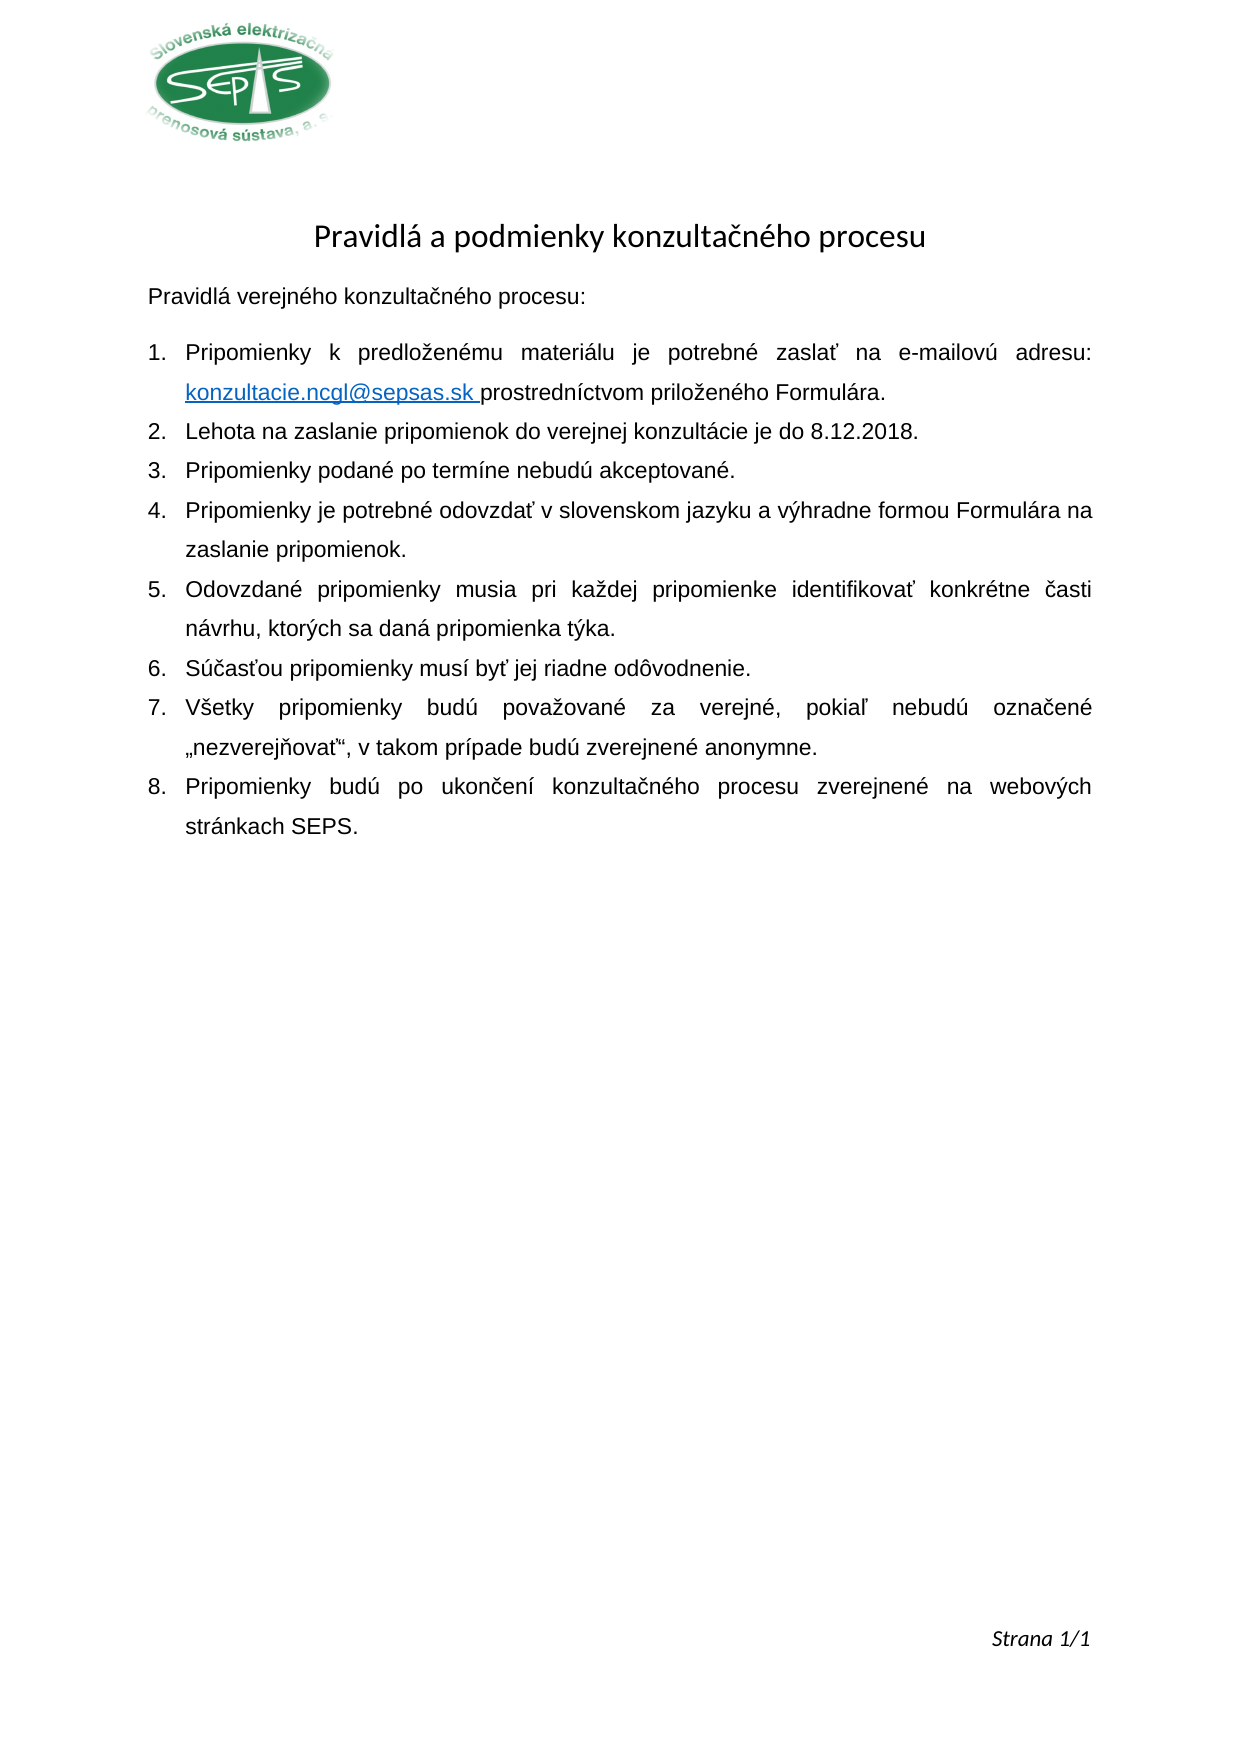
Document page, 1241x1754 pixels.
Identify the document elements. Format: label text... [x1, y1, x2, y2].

subtitle Pravidlá a podmienky konzultačného procesu [148, 215, 1093, 256]
picture [157, 32, 323, 132]
list Pripomienky je potrebné odovzdať v slovenskom jazyku a výhradne formou Formulára na zaslanie pripomienok. [148, 497, 1093, 563]
list Lehota na zaslanie pripomienok do verejnej konzultácie je do 8.12.2018. [148, 418, 1093, 444]
list Súčasťou pripomienky musí byť jej riadne odôvodnenie. [148, 655, 1093, 681]
list Všetky pripomienky budú považované za verejné, pokiaľ nebudú označené „nezverejňovať“, v takom prípade budú zverejnené anonymne. [148, 694, 1093, 760]
list Pripomienky k predloženému materiálu je potrebné zaslať na e-mailovú adresu: konzultacie.ncgl@sepsas.sk prostredníctvom priloženého Formulára. [148, 339, 1093, 405]
list Pripomienky podané po termíne nebudú akceptované. [148, 457, 1093, 484]
list Pripomienky budú po ukončení konzultačného procesu zverejnené na webových stránkach SEPS. [148, 773, 1093, 839]
text Pravidlá verejného konzultačného procesu: [148, 283, 1093, 309]
list Odovzdané pripomienky musia pri každej pripomienke identifikovať konkrétne časti návrhu, ktorých sa daná pripomienka týka. [148, 576, 1093, 642]
